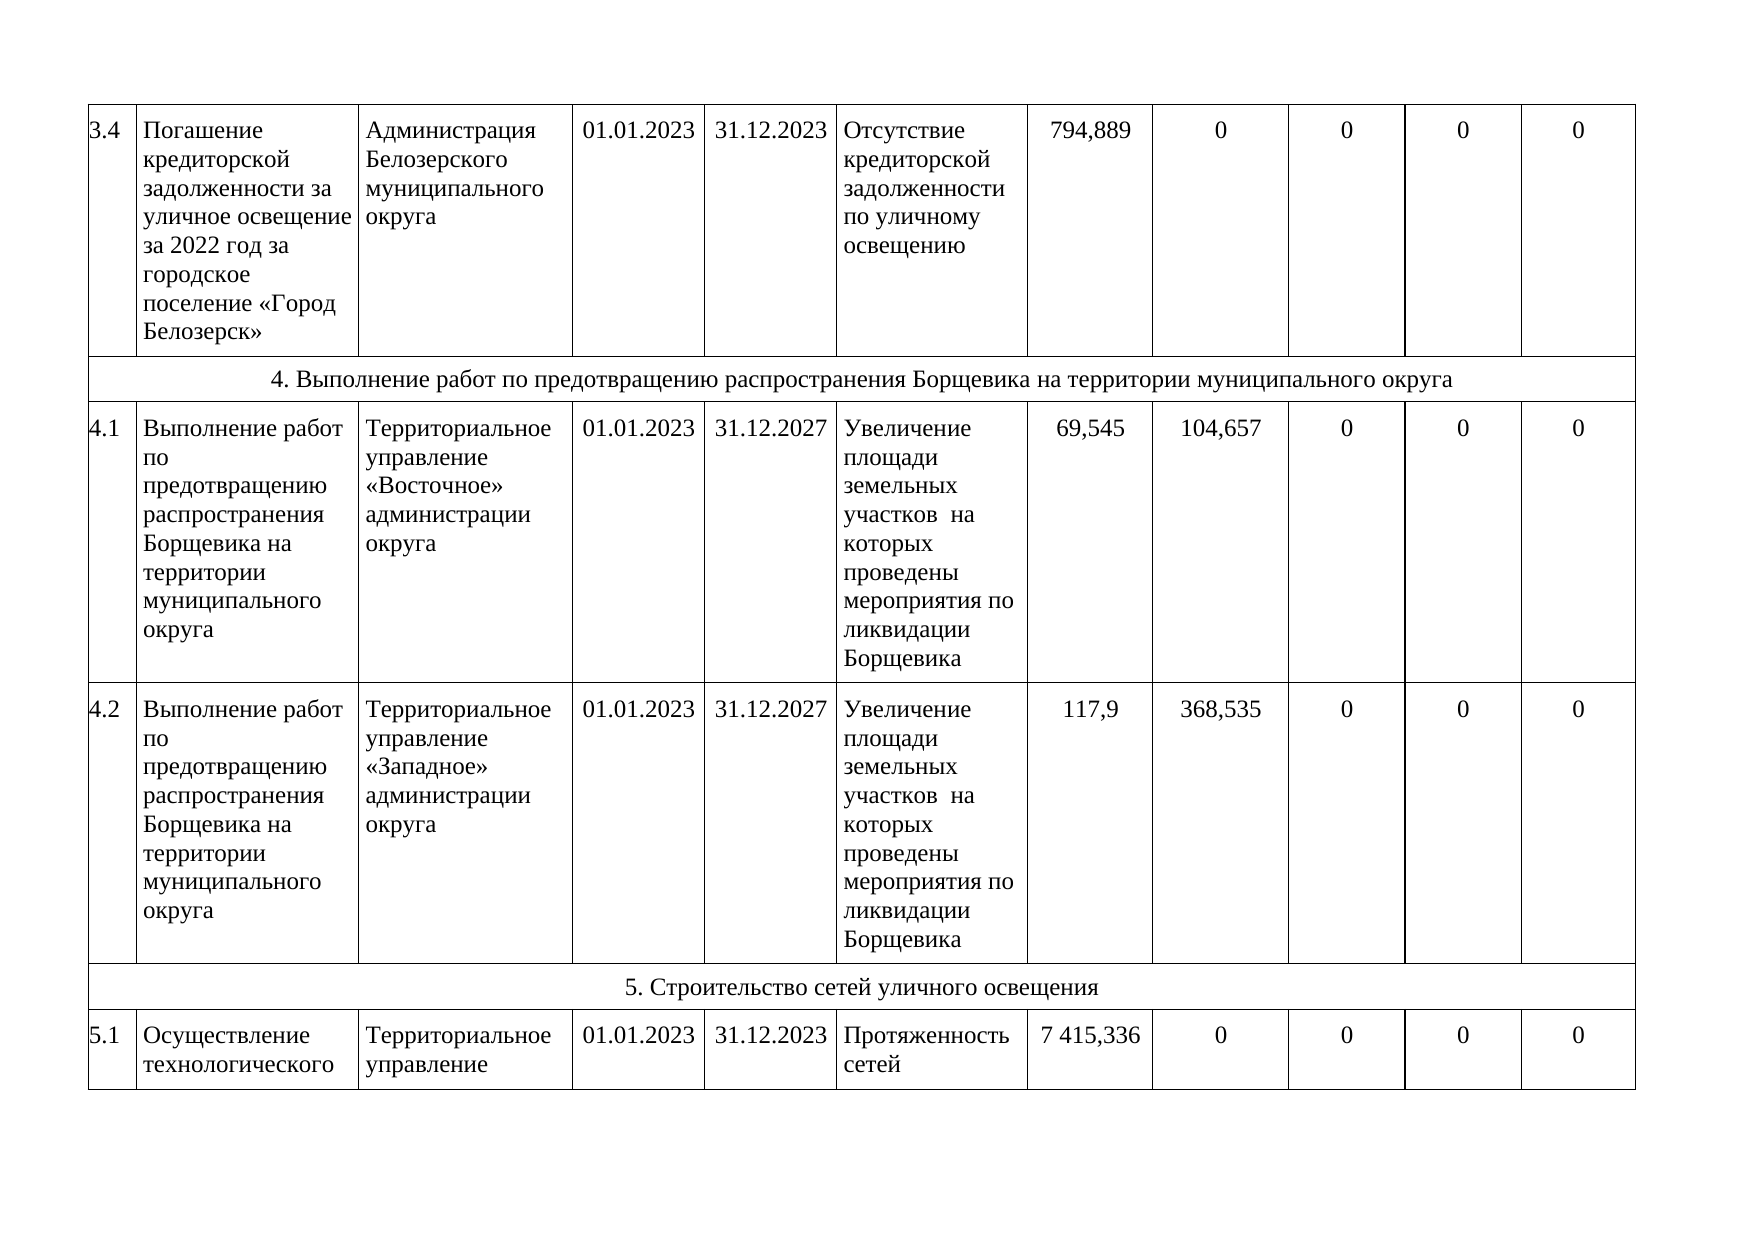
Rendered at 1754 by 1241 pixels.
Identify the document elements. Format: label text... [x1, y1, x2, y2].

table_cell 0 [1289, 683, 1404, 963]
table_cell Увеличение площади земельных участков на которых проведены мероприятия по ликвидации Борщевика [837, 683, 1027, 963]
table_cell Выполнение работ по предотвращению распространения Борщевика на территории муниципального округа [137, 402, 358, 682]
table_cell 01.01.2023 [573, 1010, 704, 1088]
table_cell 0 [1406, 105, 1521, 356]
table_cell 5.1 [89, 1010, 136, 1088]
table_cell Территориальное управление «Восточное» администрации округа [359, 402, 572, 682]
table_cell Территориальное управление «Западное» администрации округа [359, 683, 572, 963]
table_cell 0 [1289, 1010, 1404, 1088]
table_cell 0 [1153, 1010, 1288, 1088]
table_cell 7 415,336 [1028, 1010, 1152, 1088]
table_cell Выполнение работ по предотвращению распространения Борщевика на территории муниципального округа [137, 683, 358, 963]
table_cell 0 [1406, 683, 1521, 963]
table_cell 3.4 [89, 105, 136, 356]
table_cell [837, 105, 1027, 356]
table_cell Протяженность сетей [837, 1010, 1027, 1088]
table_cell 31.12.2023 [705, 105, 836, 356]
table_cell 117,9 [1028, 683, 1152, 963]
table_cell Погашение кредиторской задолженности за уличное освещение за 2022 год за городское поселение «Город Белозерск» [137, 105, 358, 356]
table_cell 0 [1289, 402, 1404, 682]
table_cell 0 [1406, 402, 1521, 682]
table_cell Администрация Белозерского муниципального округа [359, 105, 572, 356]
table_cell 01.01.2023 [573, 402, 704, 682]
table_cell 0 [1406, 1010, 1521, 1088]
table_cell 4.1 [89, 402, 136, 682]
table_cell 5. Строительство сетей уличного освещения [89, 964, 1635, 1009]
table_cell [137, 1010, 358, 1088]
table_cell 0 [1522, 683, 1635, 963]
table_cell 69,545 [1028, 402, 1152, 682]
table_cell Увеличение площади земельных участков на которых проведены мероприятия по ликвидации Борщевика [837, 402, 1027, 682]
table_cell 0 [1522, 402, 1635, 682]
table_cell 104,657 [1153, 402, 1288, 682]
table_cell 0 [1289, 105, 1404, 356]
table_cell 0 [1153, 105, 1288, 356]
table_cell 01.01.2023 [573, 683, 704, 963]
table_cell 0 [1522, 1010, 1635, 1088]
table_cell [359, 1010, 572, 1088]
table_cell 01.01.2023 [573, 105, 704, 356]
table_cell 794,889 [1028, 105, 1152, 356]
table_cell 4. Выполнение работ по предотвращению распространения Борщевика на территории муниципального округа [89, 357, 1635, 401]
table_cell 31.12.2027 [705, 402, 836, 682]
table_cell 31.12.2027 [705, 683, 836, 963]
table_cell 0 [1522, 105, 1635, 356]
table_cell 4.2 [89, 683, 136, 963]
table_cell 31.12.2023 [705, 1010, 836, 1088]
table_cell 368,535 [1153, 683, 1288, 963]
